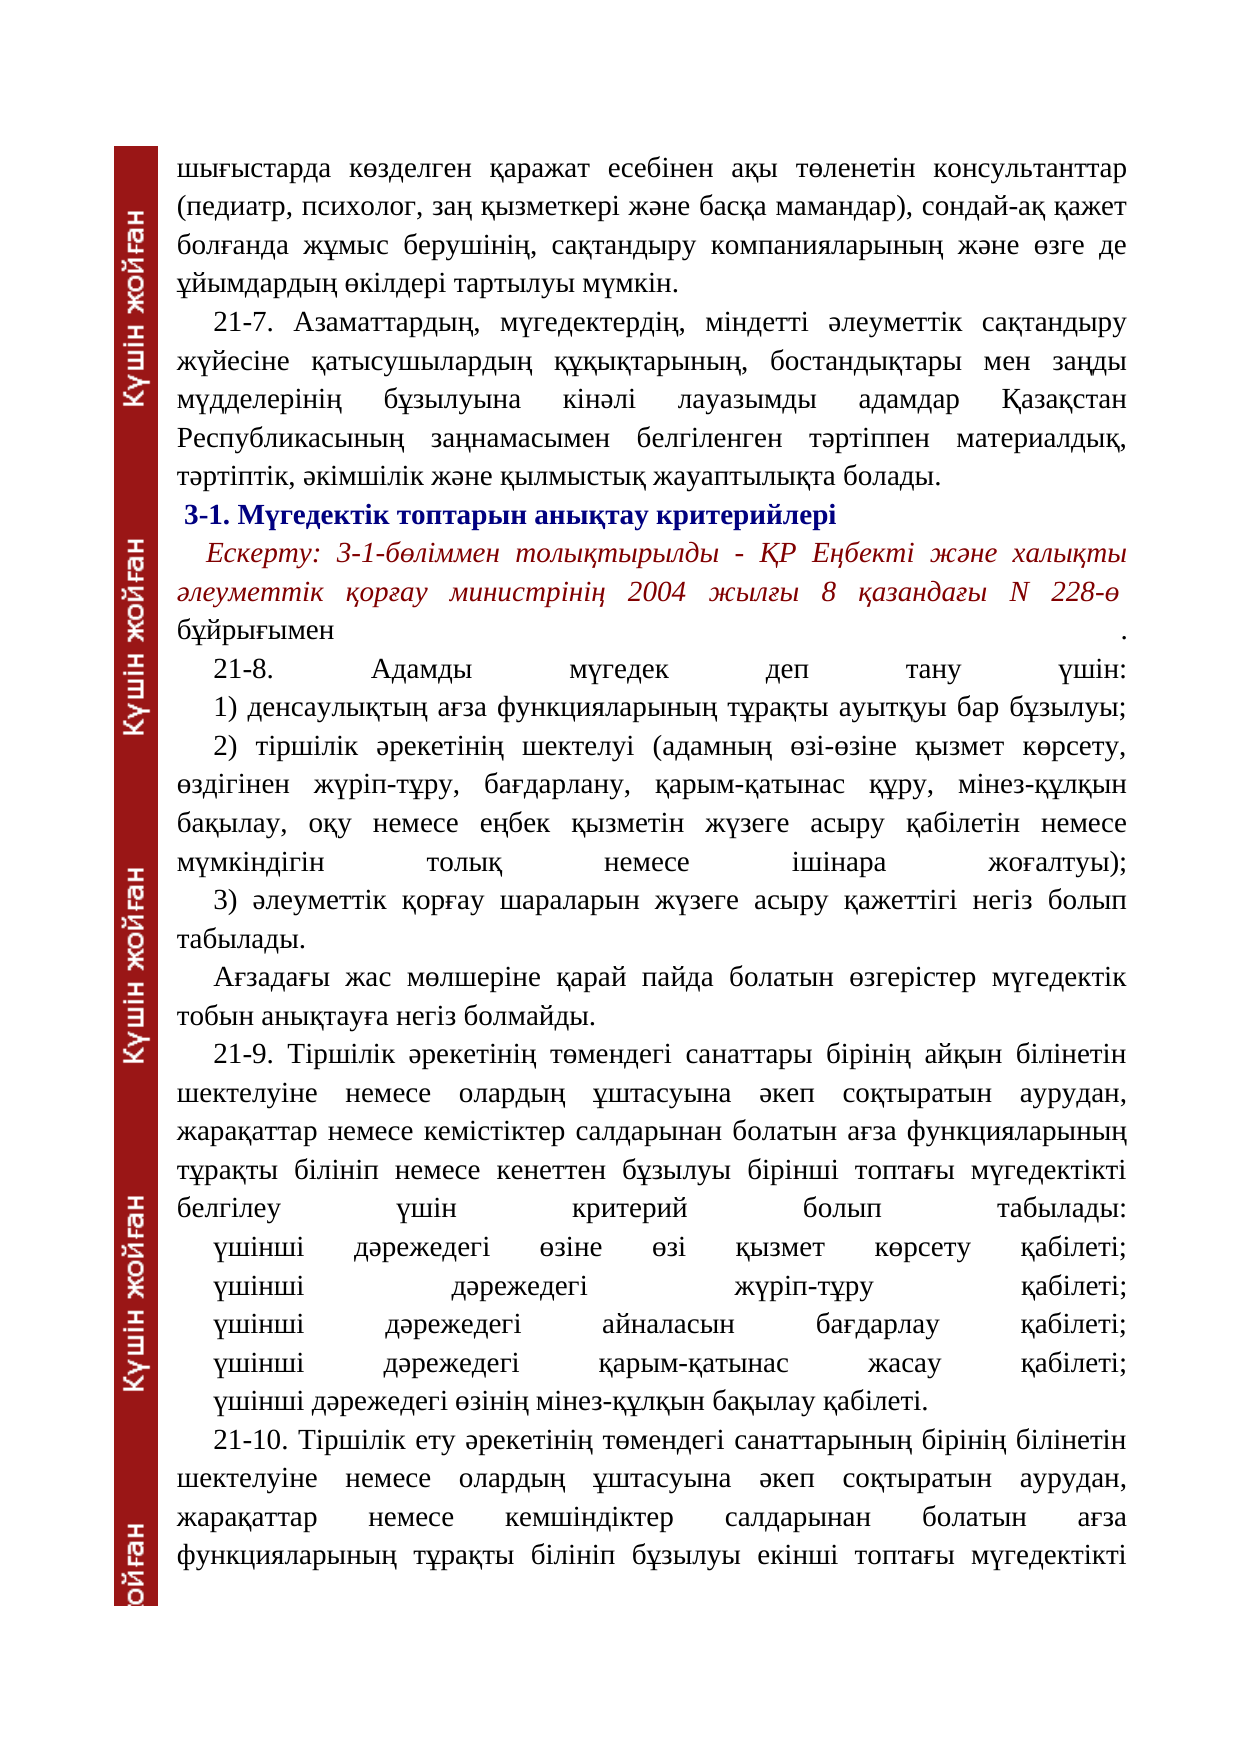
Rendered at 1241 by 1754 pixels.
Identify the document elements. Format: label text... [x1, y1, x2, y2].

text 3-1. Мүгедектік топтарын анықтау критерийлері [112, 497, 1128, 530]
text 21-7. Азаматтардың, мүгедектердің, міндетті әлеуметтік сақтандыру жүйесіне қатысушылардың құқықтарының, бостандықтары мен заңды мүдделерінің бұзылуына кінәлі лауазымды адамдар Қазақстан Республикасының заңнамасымен белгіленген тәртіппен материалдық, тәртіптік, әкімшілік және қылмыстық жауаптылықта болады. [112, 304, 1128, 492]
picture [114, 146, 158, 150]
picture [114, 492, 158, 497]
picture [114, 1031, 158, 1036]
picture [114, 299, 158, 304]
picture [114, 530, 158, 535]
picture [114, 1417, 158, 1422]
picture [114, 1571, 158, 1606]
text Ескерту: 3-1-бөліммен толықтырылды - ҚР Еңбекті және халықты әлеуметтік қорғау министрінің 2004 жылғы 8 қазандағы N 228-ө бұйрығымен . 21-8. Адамды мүгедек деп тану үшін: 1) денсаулықтың ағза функцияларының тұрақты ауытқуы бар бұзылуы; 2) тіршілік әрекетінің шектелуі (адамның өзі-өзіне қызмет көрсету, өздігінен жүріп-тұру, бағдарлану, қарым-қатынас құру, мінез-құлқын бақылау, оқу немесе еңбек қызметін жүзеге асыру қабілетін немесе мүмкіндігін толық немесе ішінара жоғалтуы); 3) әлеуметтік қорғау шараларын жүзеге асыру қажеттігі негіз болып табылады. Ағзадағы жас мөлшеріне қарай пайда болатын өзгерістер мүгедектік тобын анықтауға негіз болмайды. [112, 535, 1128, 1031]
text 21-9. Тіршілік әрекетінің төмендегі санаттары бірінің айқын білінетін шектелуіне немесе олардың ұштасуына әкеп соқтыратын аурудан, жарақаттар немесе кемістіктер салдарынан болатын ағза функцияларының тұрақты білініп немесе кенеттен бұзылуы бірінші топтағы мүгедектікті белгілеу үшін критерий болып табылады: үшінші дәрежедегі өзіне өзі қызмет көрсету қабілеті; үшінші дәрежедегі жүріп-тұру қабілеті; үшінші дәрежедегі айналасын бағдарлау қабілеті; үшінші дәрежедегі қарым-қатынас жасау қабілеті; үшінші дәрежедегі өзінің мінез-құлқын бақылау қабілеті. [112, 1036, 1128, 1417]
